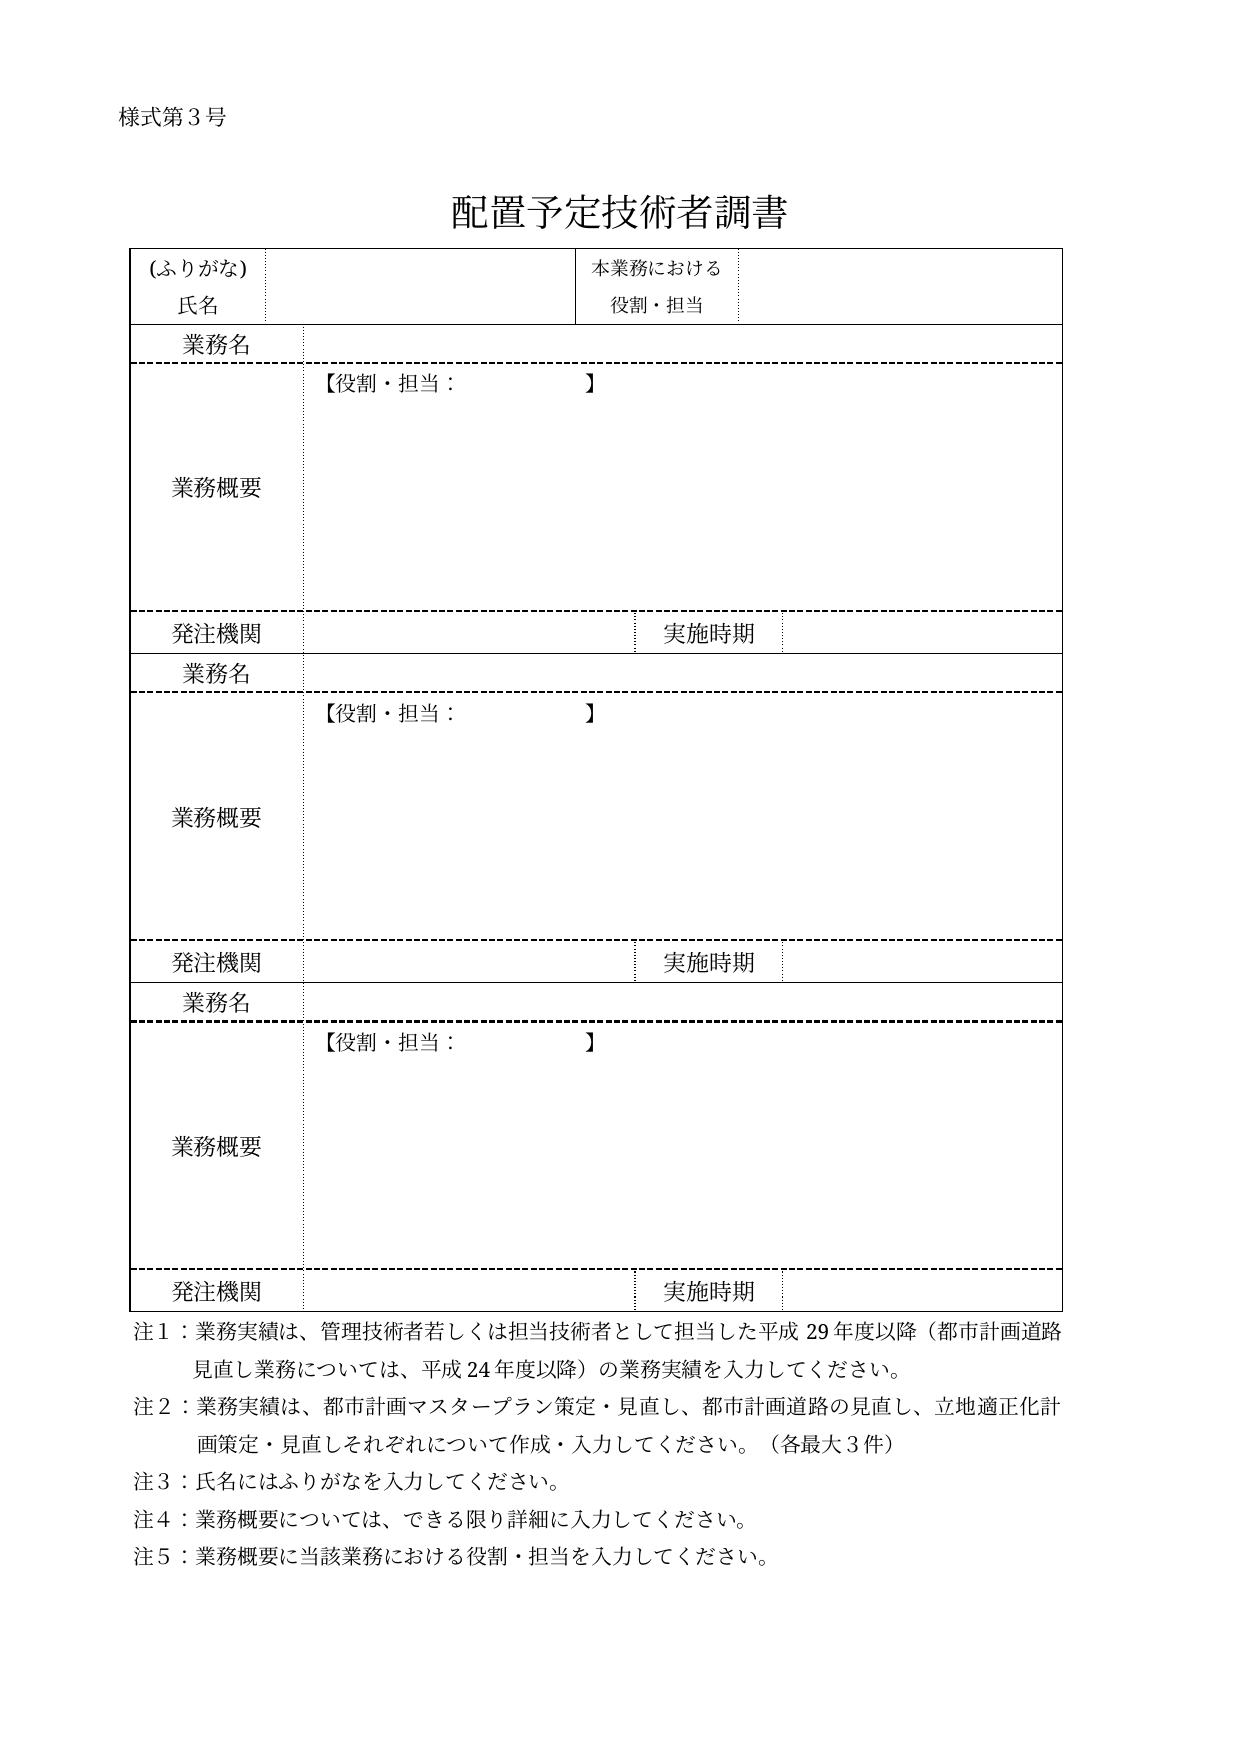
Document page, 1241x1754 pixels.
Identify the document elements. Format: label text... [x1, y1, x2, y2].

table_cell [304, 325, 1062, 362]
text 注４：業務概要については、できる限り詳細に入力してください。 [133, 1499, 1122, 1537]
table_cell [304, 654, 1062, 691]
table_cell 【役割・担当： 】 [304, 1020, 1062, 1268]
table_cell [783, 1268, 1062, 1311]
text 注２：業務実績は、都市計画マスタープラン策定・見直し、都市計画道路の見直し、立地適正化計画策定・見直しそれぞれについて作成・入力してください。（各最大３件） [133, 1387, 1063, 1462]
table_cell 実施時期 [635, 939, 783, 982]
text 注５：業務概要に当該業務における役割・担当を入力してください。 [133, 1537, 1122, 1574]
text 様式第３号 [118, 97, 1122, 135]
table_cell 業務概要 [131, 362, 303, 610]
table_cell 発注機関 [131, 1268, 303, 1311]
table_cell [783, 610, 1062, 653]
table_cell 業務名 [131, 654, 303, 691]
text 配置予定技術者調書 [118, 172, 1122, 247]
table_header 本業務における 役割・担当 [576, 249, 738, 323]
table_cell 業務概要 [131, 691, 303, 939]
table_cell 業務名 [131, 325, 303, 362]
table_header [266, 249, 575, 323]
table_cell [304, 939, 635, 982]
table_cell 【役割・担当： 】 [304, 691, 1062, 939]
table_cell 業務名 [131, 983, 303, 1020]
text 注１：業務実績は、管理技術者若しくは担当技術者として担当した平成29年度以降（都市計画道路見直し業務については、平成24年度以降）の業務実績を入力してください。 [133, 1312, 1063, 1387]
table_cell 実施時期 [635, 1268, 783, 1311]
table_cell [304, 983, 1062, 1020]
table_cell 実施時期 [635, 610, 783, 653]
table_header (ふりがな) 氏名 [131, 249, 266, 323]
table_cell [783, 939, 1062, 982]
text 注３：氏名にはふりがなを入力してください。 [133, 1462, 1122, 1499]
table_cell [304, 610, 635, 653]
table_cell 発注機関 [131, 939, 303, 982]
table_cell 業務概要 [131, 1020, 303, 1268]
table_cell 発注機関 [131, 610, 303, 653]
table_cell [304, 1268, 635, 1311]
table_cell 【役割・担当： 】 [304, 362, 1062, 610]
table_header [738, 249, 1062, 323]
